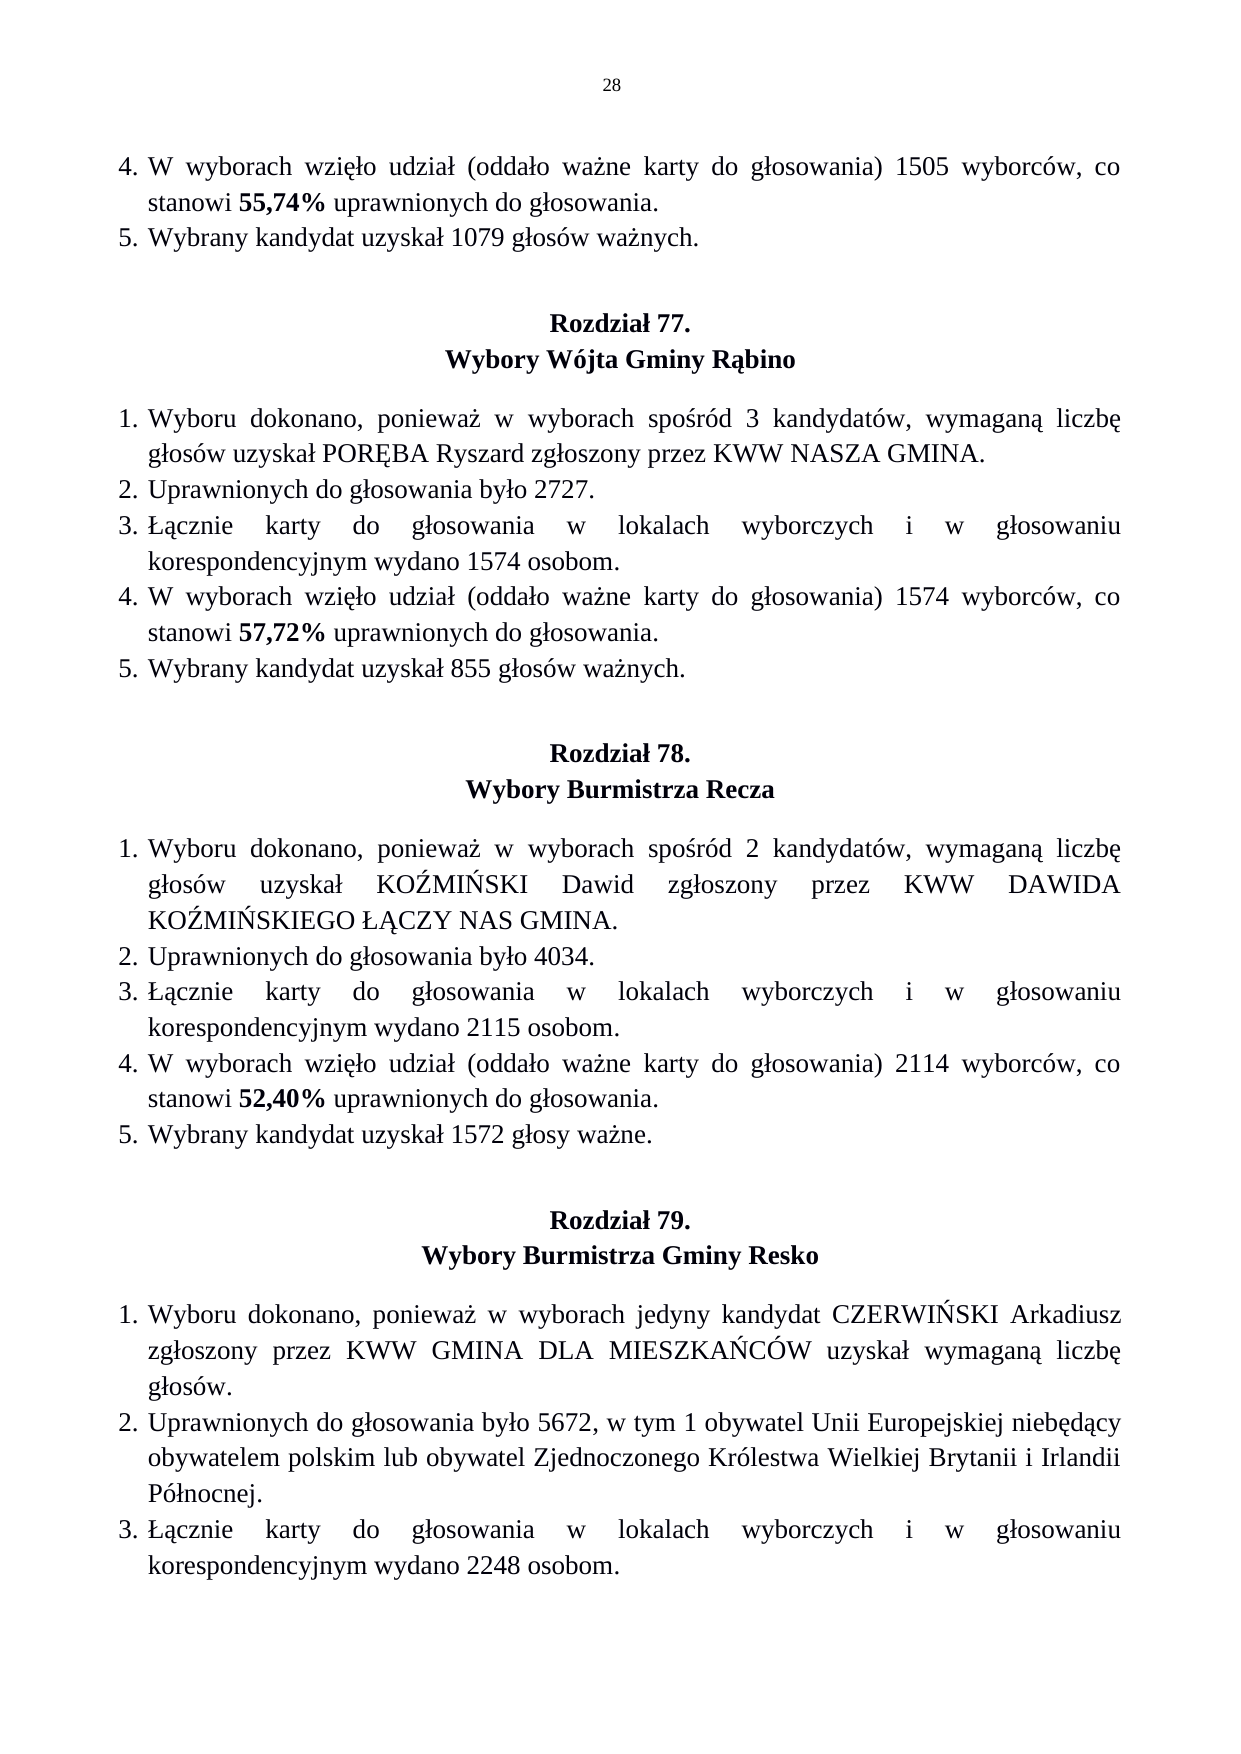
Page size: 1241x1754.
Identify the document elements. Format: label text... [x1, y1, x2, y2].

text 5. Wybrany kandydat uzyskał 1572 głosy ważne. [118, 1118, 1122, 1149]
text Rozdział 79. Wybory Burmistrza Gminy Resko [118, 1204, 1122, 1295]
text 5. Wybrany kandydat uzyskał 1079 głosów ważnych. [118, 221, 1122, 253]
text 1. Wyboru dokonano, ponieważ w wyborach jedyny kandydat CZERWIŃSKI Arkadiusz zgłoszony przez KWW GMINA DLA MIESZKAŃCÓW uzyskał wymaganą liczbę głosów. [118, 1299, 1122, 1401]
text 2. Uprawnionych do głosowania było 2727. [118, 473, 1122, 504]
text 3. Łącznie karty do głosowania w lokalach wyborczych i w głosowaniu korespondencyjnym wydano 1574 osobom. [118, 509, 1122, 576]
text Rozdział 78. Wybory Burmistrza Recza [118, 737, 1122, 829]
text 1. Wyboru dokonano, ponieważ w wyborach spośród 2 kandydatów, wymaganą liczbę głosów uzyskał KOŹMIŃSKI Dawid zgłoszony przez KWW DAWIDA KOŹMIŃSKIEGO ŁĄCZY NAS GMINA. [118, 832, 1122, 935]
text 2. Uprawnionych do głosowania było 5672, w tym 1 obywatel Unii Europejskiej niebędący obywatelem polskim lub obywatel Zjednoczonego Królestwa Wielkiej Brytanii i Irlandii Północnej. [118, 1406, 1122, 1508]
text 2. Uprawnionych do głosowania było 4034. [118, 939, 1122, 971]
text 3. Łącznie karty do głosowania w lokalach wyborczych i w głosowaniu korespondencyjnym wydano 2248 osobom. [118, 1513, 1122, 1580]
text 4. W wyborach wzięło udział (oddało ważne karty do głosowania) 1505 wyborców, co stanowi 55,74% uprawnionych do głosowania. [118, 150, 1122, 217]
text Rozdział 77. Wybory Wójta Gminy Rąbino [118, 307, 1122, 399]
text 4. W wyborach wzięło udział (oddało ważne karty do głosowania) 1574 wyborców, co stanowi 57,72% uprawnionych do głosowania. [118, 581, 1122, 647]
text 3. Łącznie karty do głosowania w lokalach wyborczych i w głosowaniu korespondencyjnym wydano 2115 osobom. [118, 975, 1122, 1042]
text 4. W wyborach wzięło udział (oddało ważne karty do głosowania) 2114 wyborców, co stanowi 52,40% uprawnionych do głosowania. [118, 1047, 1122, 1114]
text 5. Wybrany kandydat uzyskał 855 głosów ważnych. [118, 652, 1122, 683]
text 1. Wyboru dokonano, ponieważ w wyborach spośród 3 kandydatów, wymaganą liczbę głosów uzyskał PORĘBA Ryszard zgłoszony przez KWW NASZA GMINA. [118, 402, 1122, 469]
